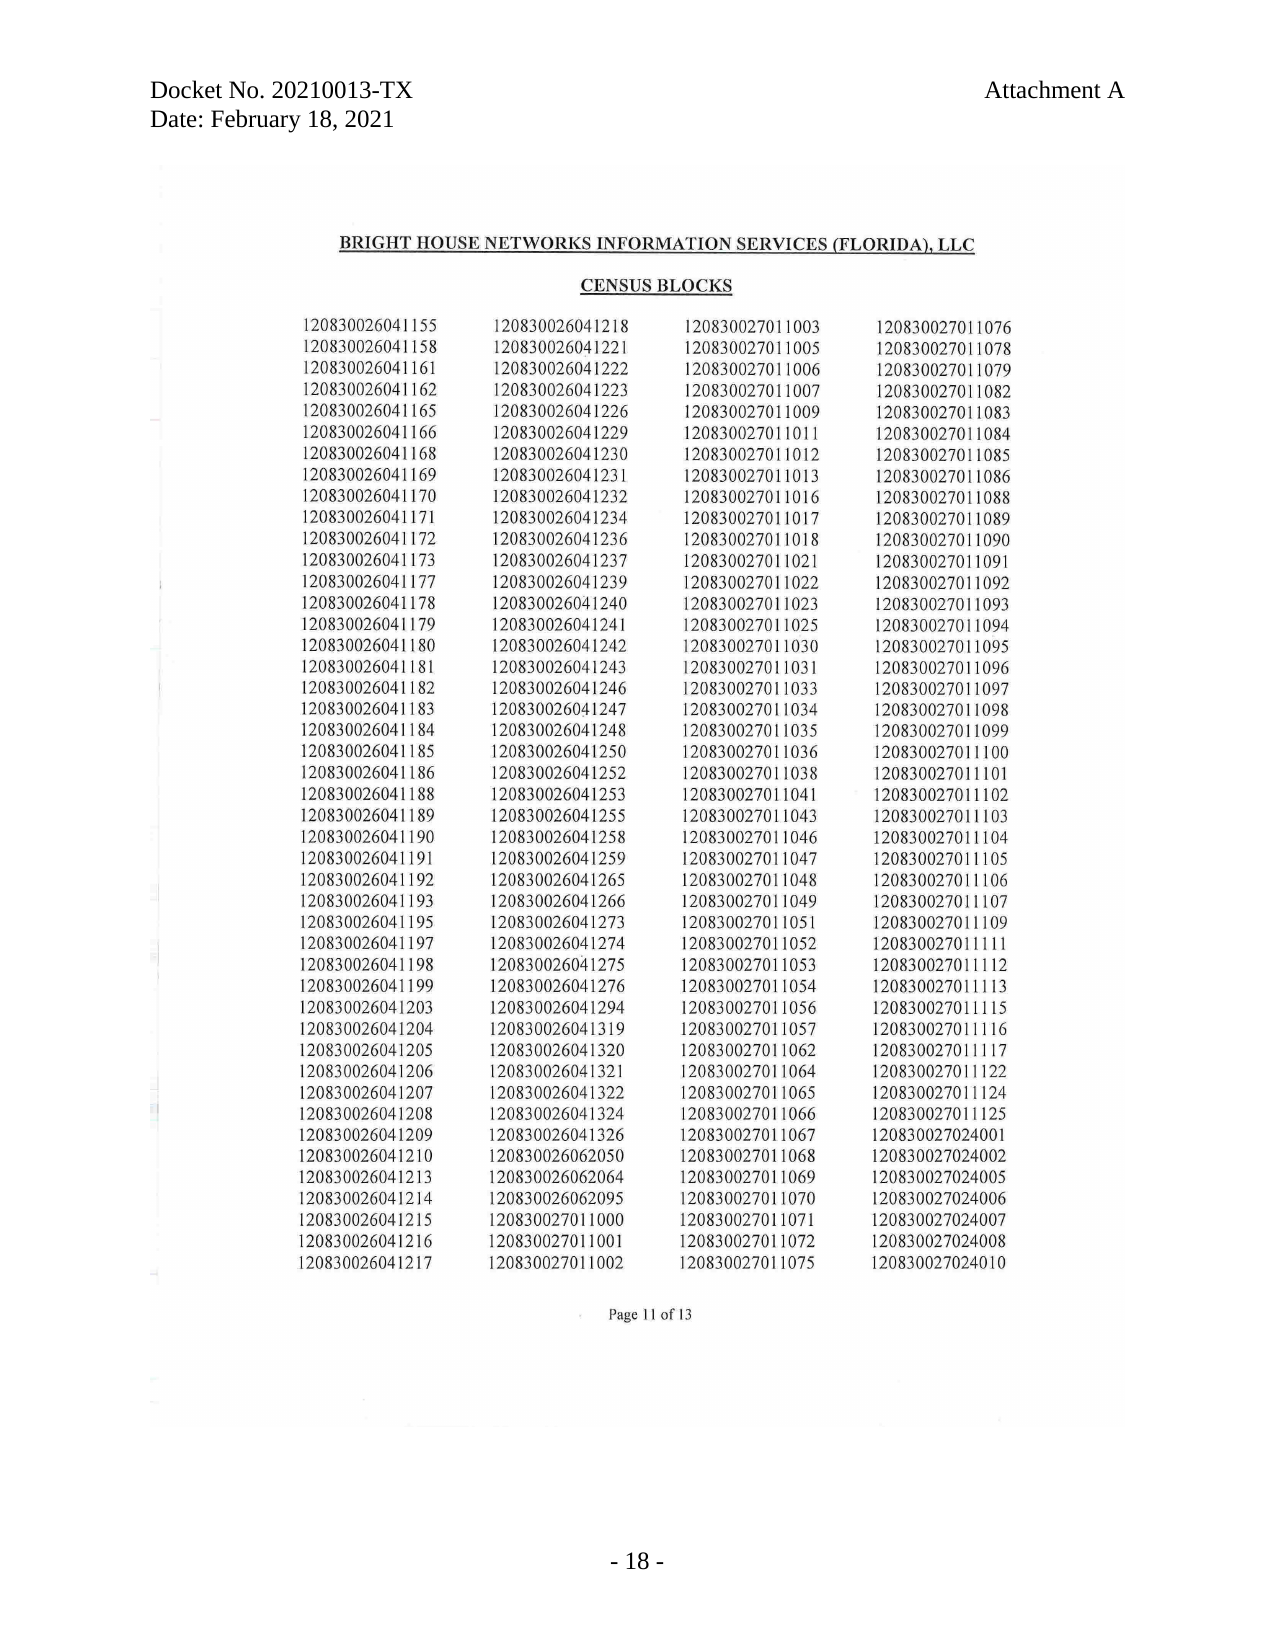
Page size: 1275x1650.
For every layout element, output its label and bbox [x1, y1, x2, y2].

picture [150, 165, 1125, 1427]
